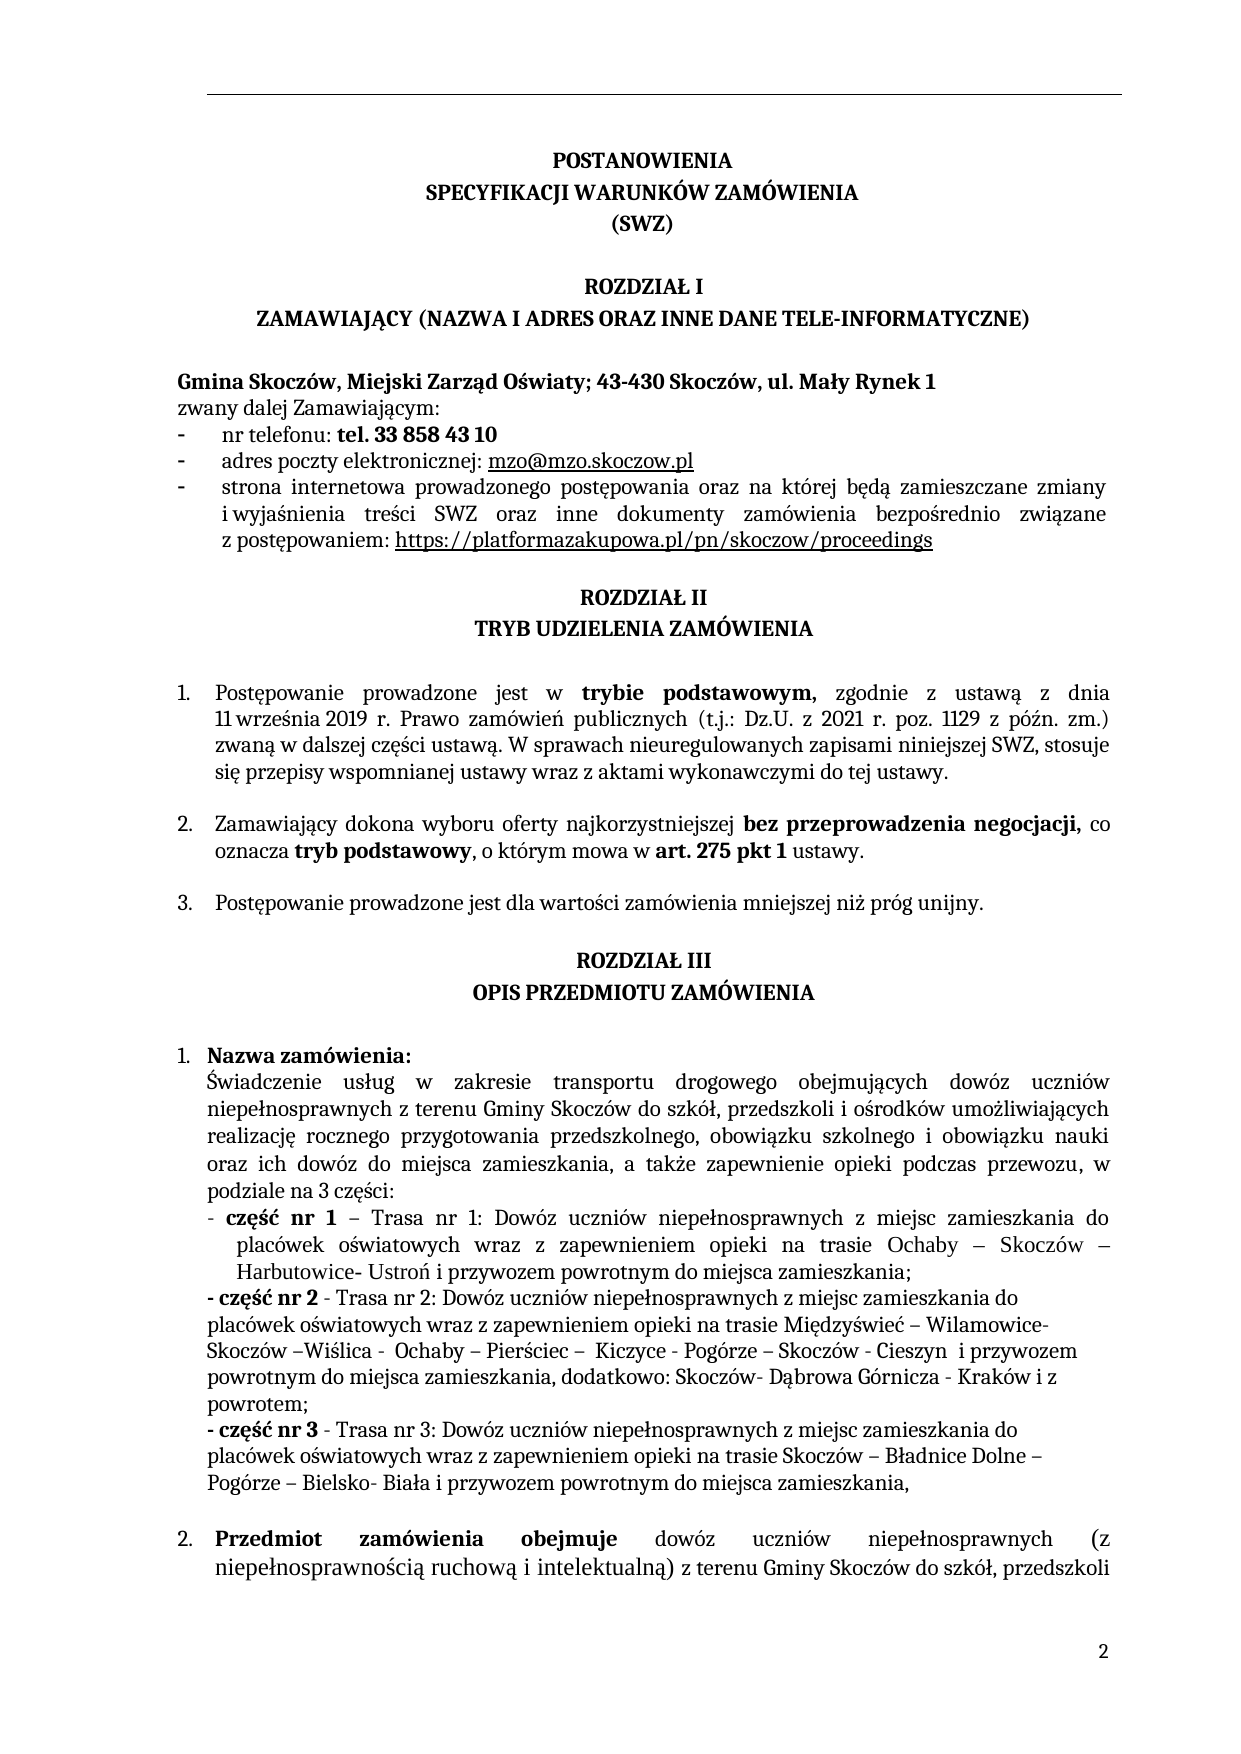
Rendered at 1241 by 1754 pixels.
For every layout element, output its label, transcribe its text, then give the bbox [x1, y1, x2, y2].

text - część nr 3 - Trasa nr 3: Dowóz uczniów niepełnosprawnych z miejsc zamieszkania do placówek oświatowych wraz z zapewnieniem opieki na trasie Skoczów – Bładnice Dolne – Pogórze – Bielsko- Biała i przywozem powrotnym do miejsca zamieszkania, [207, 1417, 1110, 1496]
list adres poczty elektronicznej: mzo@mzo.skoczow.pl [177, 448, 1107, 474]
subtitle ZAMAWIAJĄCY (NAZWA I ADRES ORAZ INNE DANE TELE-INFORMATYCZNE) [177, 306, 1110, 332]
list Postępowanie prowadzone jest w trybie podstawowym, zgodnie z ustawą z dnia 11 września 2019 r. Prawo zamówień publicznych (t.j.: Dz.U. z 2021 r. poz. 1129 z późn. zm.) zwaną w dalszej części ustawą. W sprawach nieuregulowanych zapisami niniejszej SWZ, stosuje się przepisy wspomnianej ustawy wraz z aktami wykonawczymi do tej ustawy. [177, 679, 1110, 785]
text zwany dalej Zamawiającym: [177, 395, 1107, 421]
subtitle ROZDZIAŁ III [177, 948, 1110, 974]
text - część nr 2 - Trasa nr 2: Dowóz uczniów niepełnosprawnych z miejsc zamieszkania do placówek oświatowych wraz z zapewnieniem opieki na trasie Międzyświeć – Wilamowice-Skoczów –Wiślica - Ochaby – Pierściec – Kiczyce - Pogórze – Skoczów - Cieszyn i przywozem powrotnym do miejsca zamieszkania, dodatkowo: Skoczów- Dąbrowa Górnicza - Kraków i z powrotem; [207, 1285, 1110, 1417]
text (SWZ) [177, 211, 1107, 237]
text POSTANOWIENIA [177, 148, 1107, 174]
text SPECYFIKACJI WARUNKÓW ZAMÓWIENIA [177, 179, 1107, 206]
text Gmina Skoczów, Miejski Zarząd Oświaty; 43-430 Skoczów, ul. Mały Rynek 1 [177, 369, 1110, 395]
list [177, 1523, 1110, 1581]
text Świadczenie usług w zakresie transportu drogowego obejmujących dowóz uczniów niepełnosprawnych z terenu Gminy Skoczów do szkół, przedszkoli i ośrodków umożliwiających realizację rocznego przygotowania przedszkolnego, obowiązku szkolnego i obowiązku nauki oraz ich dowóz do miejsca zamieszkania, a także zapewnienie opieki podczas przewozu, w podziale na 3 części: [207, 1069, 1110, 1204]
subtitle ROZDZIAŁ II [177, 585, 1110, 611]
list - część nr 1 – Trasa nr 1: Dowóz uczniów niepełnosprawnych z miejsc zamieszkania do placówek oświatowych wraz z zapewnieniem opieki na trasie Ochaby – Skoczów – Harbutowice- Ustroń i przywozem powrotnym do miejsca zamieszkania; [207, 1204, 1110, 1285]
subtitle OPIS PRZEDMIOTU ZAMÓWIENIA [177, 980, 1110, 1006]
subtitle ROZDZIAŁ I [177, 274, 1110, 300]
list strona internetowa prowadzonego postępowania oraz na której będą zamieszczane zmiany i wyjaśnienia treści SWZ oraz inne dokumenty zamówienia bezpośrednio związane z postępowaniem: https://platformazakupowa.pl/pn/skoczow/proceedings [177, 474, 1107, 553]
list Zamawiający dokona wyboru oferty najkorzystniejszej bez przeprowadzenia negocjacji, co oznacza tryb podstawowy, o którym mowa w art. 275 pkt 1 ustawy. [177, 811, 1110, 864]
list nr telefonu: tel. 33 858 43 10 [177, 421, 1107, 448]
subtitle TRYB UDZIELENIA ZAMÓWIENIA [177, 616, 1110, 643]
list Postępowanie prowadzone jest dla wartości zamówienia mniejszej niż próg unijny. [177, 890, 1110, 917]
list Nazwa zamówienia: [177, 1043, 1154, 1069]
